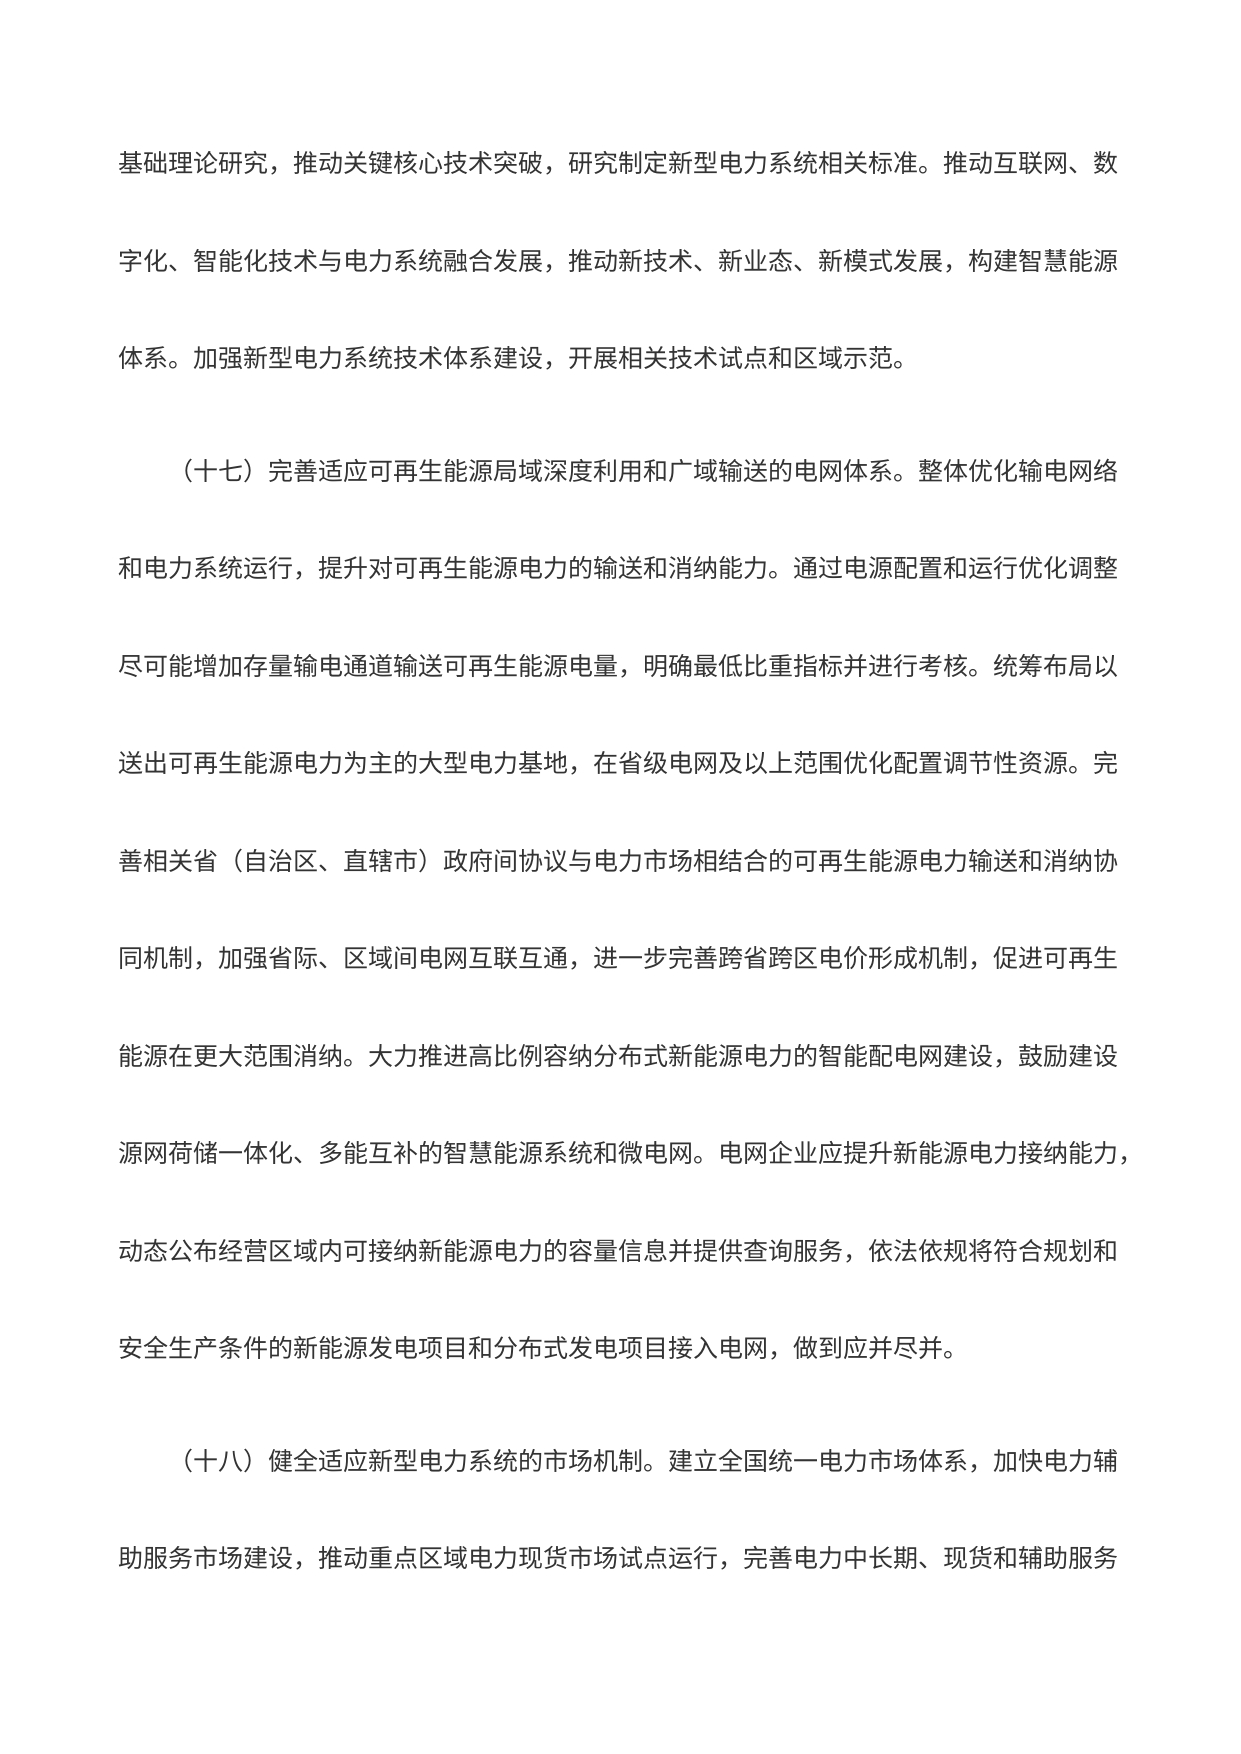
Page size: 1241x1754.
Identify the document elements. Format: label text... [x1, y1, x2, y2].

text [118, 1427, 1122, 1589]
text （十七）完善适应可再生能源局域深度利用和广域输送的电网体系。整体优化输电网络和电力系统运行，提升对可再生能源电力的输送和消纳能力。通过电源配置和运行优化调整尽可能增加存量输电通道输送可再生能源电量，明确最低比重指标并进行考核。统筹布局以送出可再生能源电力为主的大型电力基地，在省级电网及以上范围优化配置调节性资源。完善相关省（自治区、直辖市）政府间协议与电力市场相结合的可再生能源电力输送和消纳协同机制，加强省际、区域间电网互联互通，进一步完善跨省跨区电价形成机制，促进可再生能源在更大范围消纳。大力推进高比例容纳分布式新能源电力的智能配电网建设，鼓励建设源网荷储一体化、多能互补的智慧能源系统和微电网。电网企业应提升新能源电力接纳能力，动态公布经营区域内可接纳新能源电力的容量信息并提供查询服务，依法依规将符合规划和安全生产条件的新能源发电项目和分布式发电项目接入电网，做到应并尽并。 [118, 437, 1122, 1379]
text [118, 129, 1122, 389]
